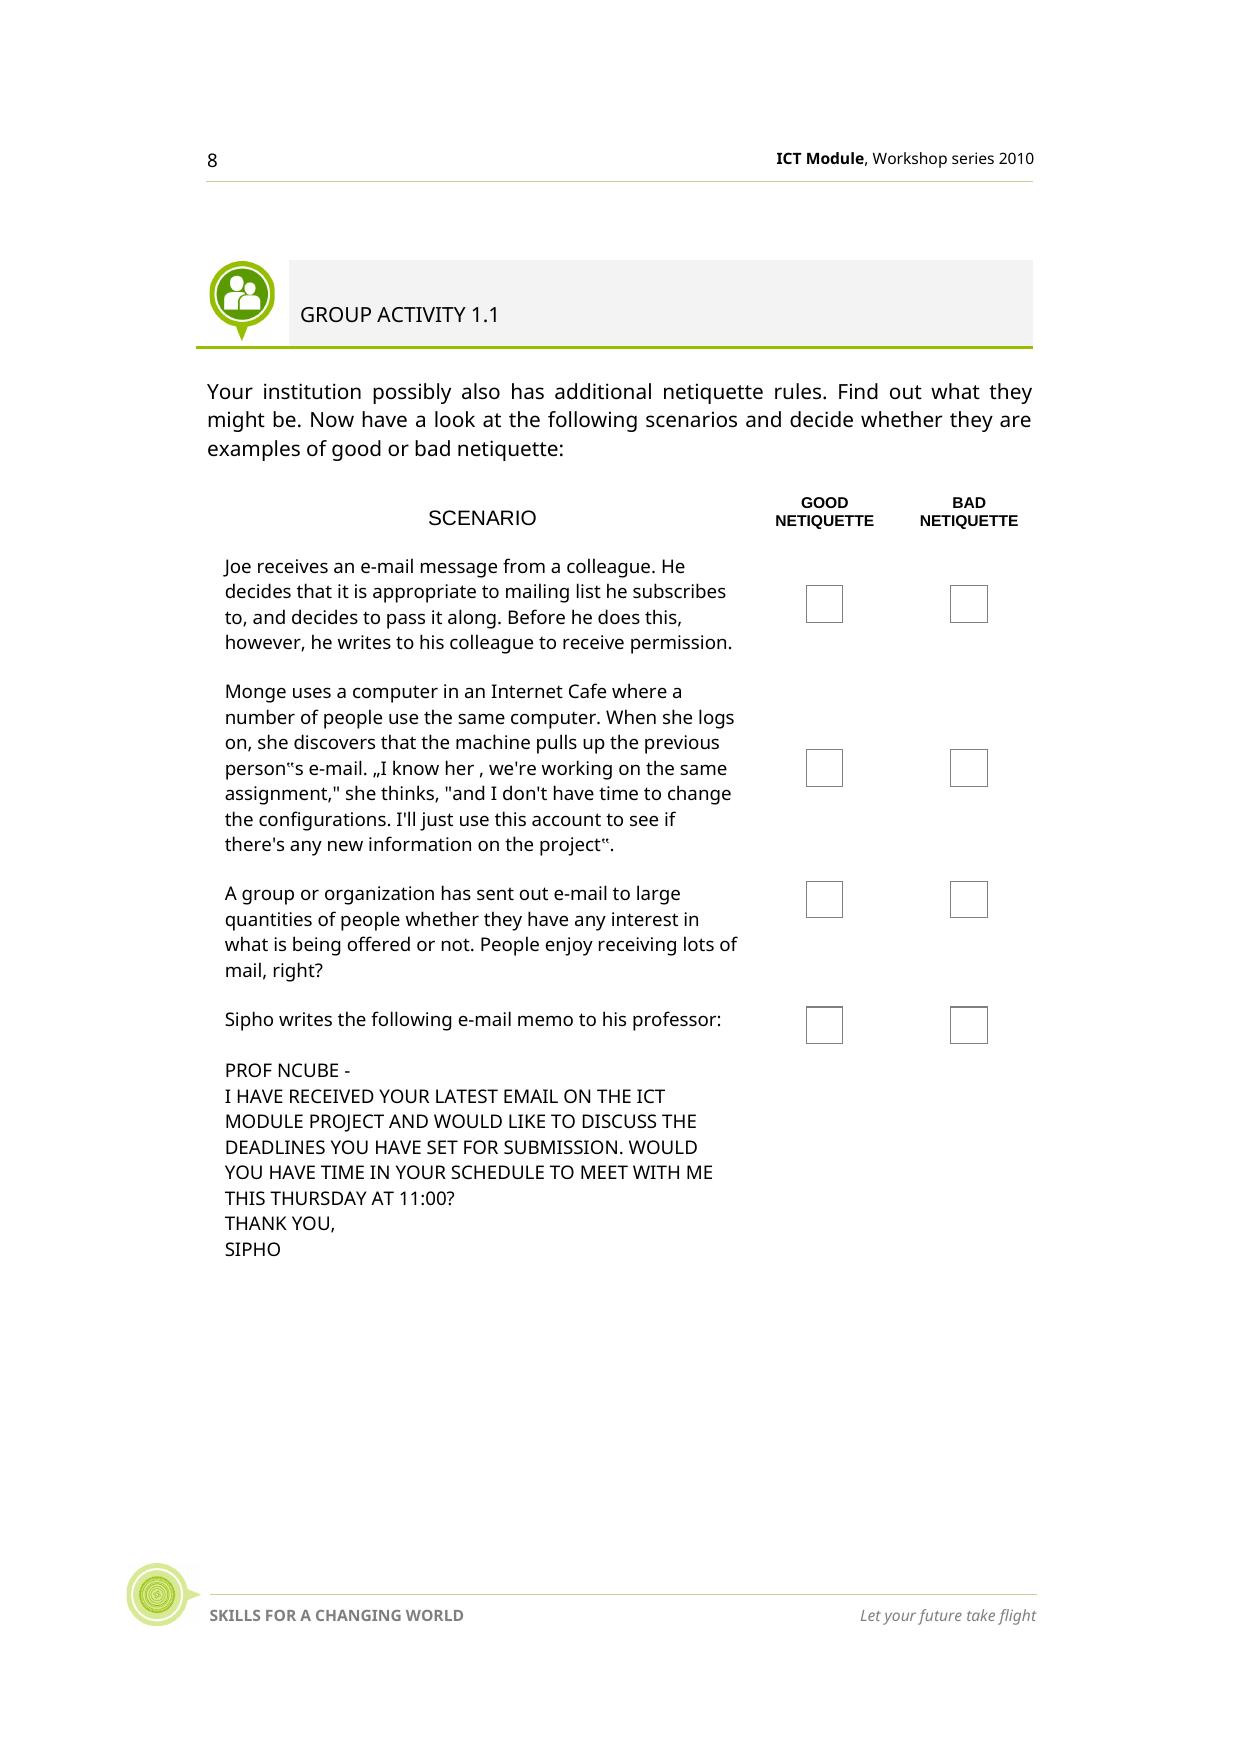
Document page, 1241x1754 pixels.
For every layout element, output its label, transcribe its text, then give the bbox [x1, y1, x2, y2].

table_cell Joe receives an e-mail message from a colleague. He decides that it is appropriate to mailing list he subscribes to, and decides to pass it along. Before he does this, however, he writes to his colleague to receive permission. [213, 541, 751, 667]
table_cell Sipho writes the following e-mail memo to his professor: PROF NCUBE - I HAVE RECEIVED YOUR LATEST EMAIL ON THE ICT MODULE PROJECT AND WOULD LIKE TO DISCUSS THE DEADLINES YOU HAVE SET FOR SUBMISSION. WOULD YOU HAVE TIME IN YOUR SCHEDULE TO MEET WITH ME THIS THURSDAY AT 11:00? THANK YOU, SIPHO [213, 995, 751, 1273]
table_header [196, 260, 288, 346]
table_cell [898, 995, 1040, 1273]
table_cell [751, 995, 898, 1273]
table_cell A group or organization has sent out e-mail to large quantities of people whether they have any interest in what is being offered or not. People enjoy receiving lots of mail, right? [213, 869, 751, 994]
picture [126, 1563, 201, 1626]
table_cell [898, 541, 1040, 667]
table_cell [751, 541, 898, 667]
table_header Bad netiquette [898, 482, 1040, 541]
table_header Good netiquette [751, 482, 898, 541]
table_cell [898, 869, 1040, 994]
table_cell [751, 869, 898, 994]
picture [209, 261, 275, 341]
table_header Scenario [213, 482, 751, 541]
text Your institution possibly also has additional netiquette rules. Find out what they might be. Now have a look at the following scenarios and decide whether they are examples of good or bad netiquette: [207, 377, 1033, 462]
table_cell [898, 667, 1040, 869]
table_header Group Activity 1.1 [289, 260, 1033, 346]
table_cell [751, 667, 898, 869]
table_cell Monge uses a computer in an Internet Cafe where a number of people use the same computer. When she logs on, she discovers that the machine pulls up the previous person‟s e-mail. „I know her , we're working on the same assignment," she thinks, "and I don't have time to change the configurations. I'll just use this account to see if there's any new information on the project‟. [213, 667, 751, 869]
